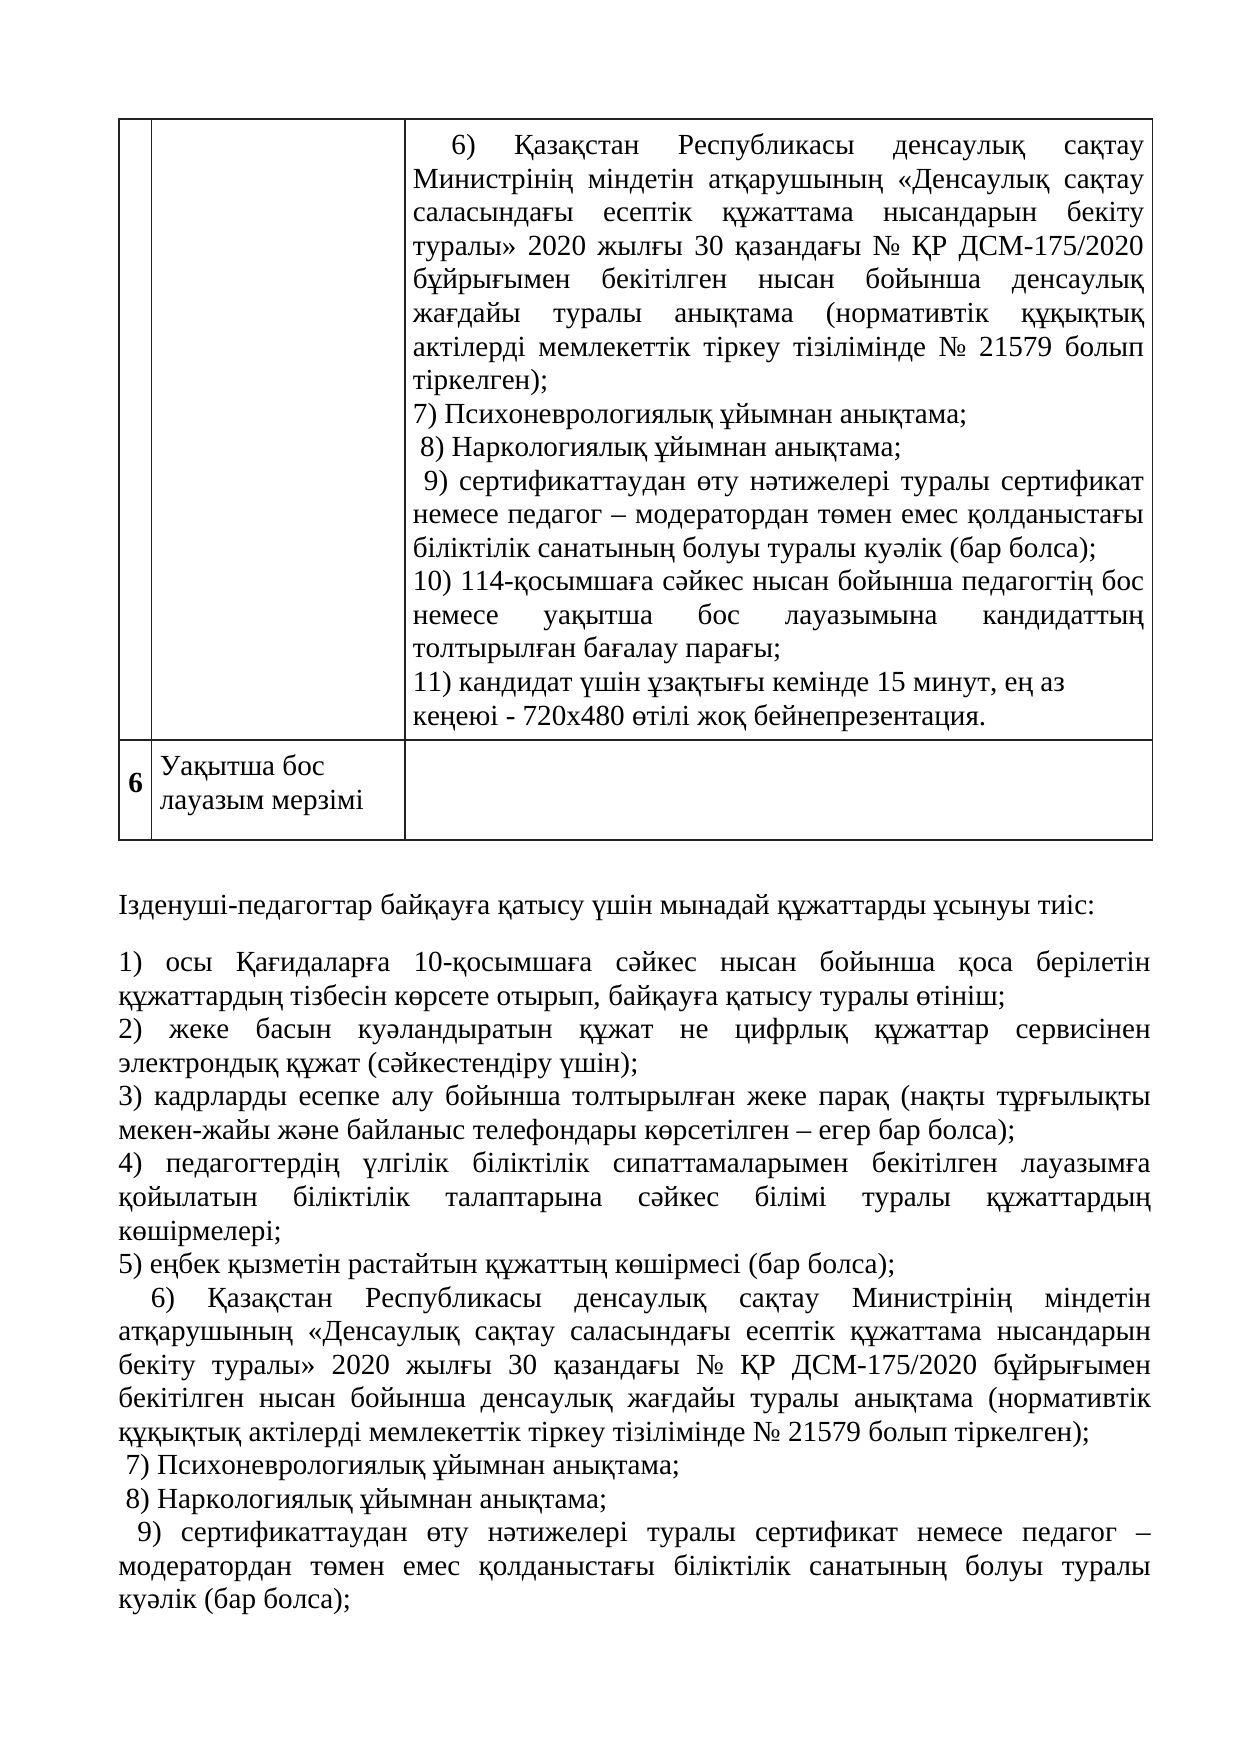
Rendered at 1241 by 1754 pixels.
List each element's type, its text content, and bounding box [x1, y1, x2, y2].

table_cell 5 [120, 120, 151, 739]
text Ізденуші-педагогтар байқауға қатысу үшін мынадай құжаттарды ұсынуы тиіс: [118, 874, 1152, 921]
text 6) Қазақстан Республикасы денсаулық сақтау Министрінің міндетін атқарушының «Денсаулық сақтау саласындағы есептік құжаттама нысандарын бекіту туралы» 2020 жылғы 30 қазандағы № ҚР ДСМ-175/2020 бұйрығымен бекітілген нысан бойынша денсаулық жағдайы туралы анықтама (нормативтік құқықтық актілерді мемлекеттік тіркеу тізілімінде № 21579 болып тіркелген); [118, 1280, 1152, 1447]
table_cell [406, 120, 1152, 739]
table_cell 6 [120, 741, 151, 839]
text 5) еңбек қызметін растайтын құжаттың көшірмесі (бар болса); [118, 1246, 1152, 1280]
text 9) сертификаттаудан өту нәтижелері туралы сертификат немесе педагог – модератордан төмен емес қолданыстағы біліктілік санатының болуы туралы куәлік (бар болса); [118, 1514, 1152, 1615]
text 2) жеке басын куәландыратын құжат не цифрлық құжаттар сервисінен электрондық құжат (сәйкестендіру үшін); [118, 1011, 1152, 1078]
text 3) кадрларды есепке алу бойынша толтырылған жеке парақ (нақты тұрғылықты мекен-жайы және байланыс телефондары көрсетілген – егер бар болса); [118, 1078, 1152, 1146]
text 1) осы Қағидаларға 10-қосымшаға сәйкес нысан бойынша қоса берілетін құжаттардың тізбесін көрсете отырып, байқауға қатысу туралы өтініш; [118, 944, 1152, 1011]
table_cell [152, 120, 404, 739]
table_cell [406, 741, 1152, 839]
table_cell Уақытша бос лауазым мерзімі [152, 741, 404, 839]
text 7) Психоневрологиялық ұйымнан анықтама; [118, 1447, 1152, 1481]
text 8) Наркологиялық ұйымнан анықтама; [118, 1481, 1152, 1514]
text 4) педагогтердің үлгілік біліктілік сипаттамаларымен бекітілген лауазымға қойылатын біліктілік талаптарына сәйкес білімі туралы құжаттардың көшірмелері; [118, 1146, 1152, 1246]
